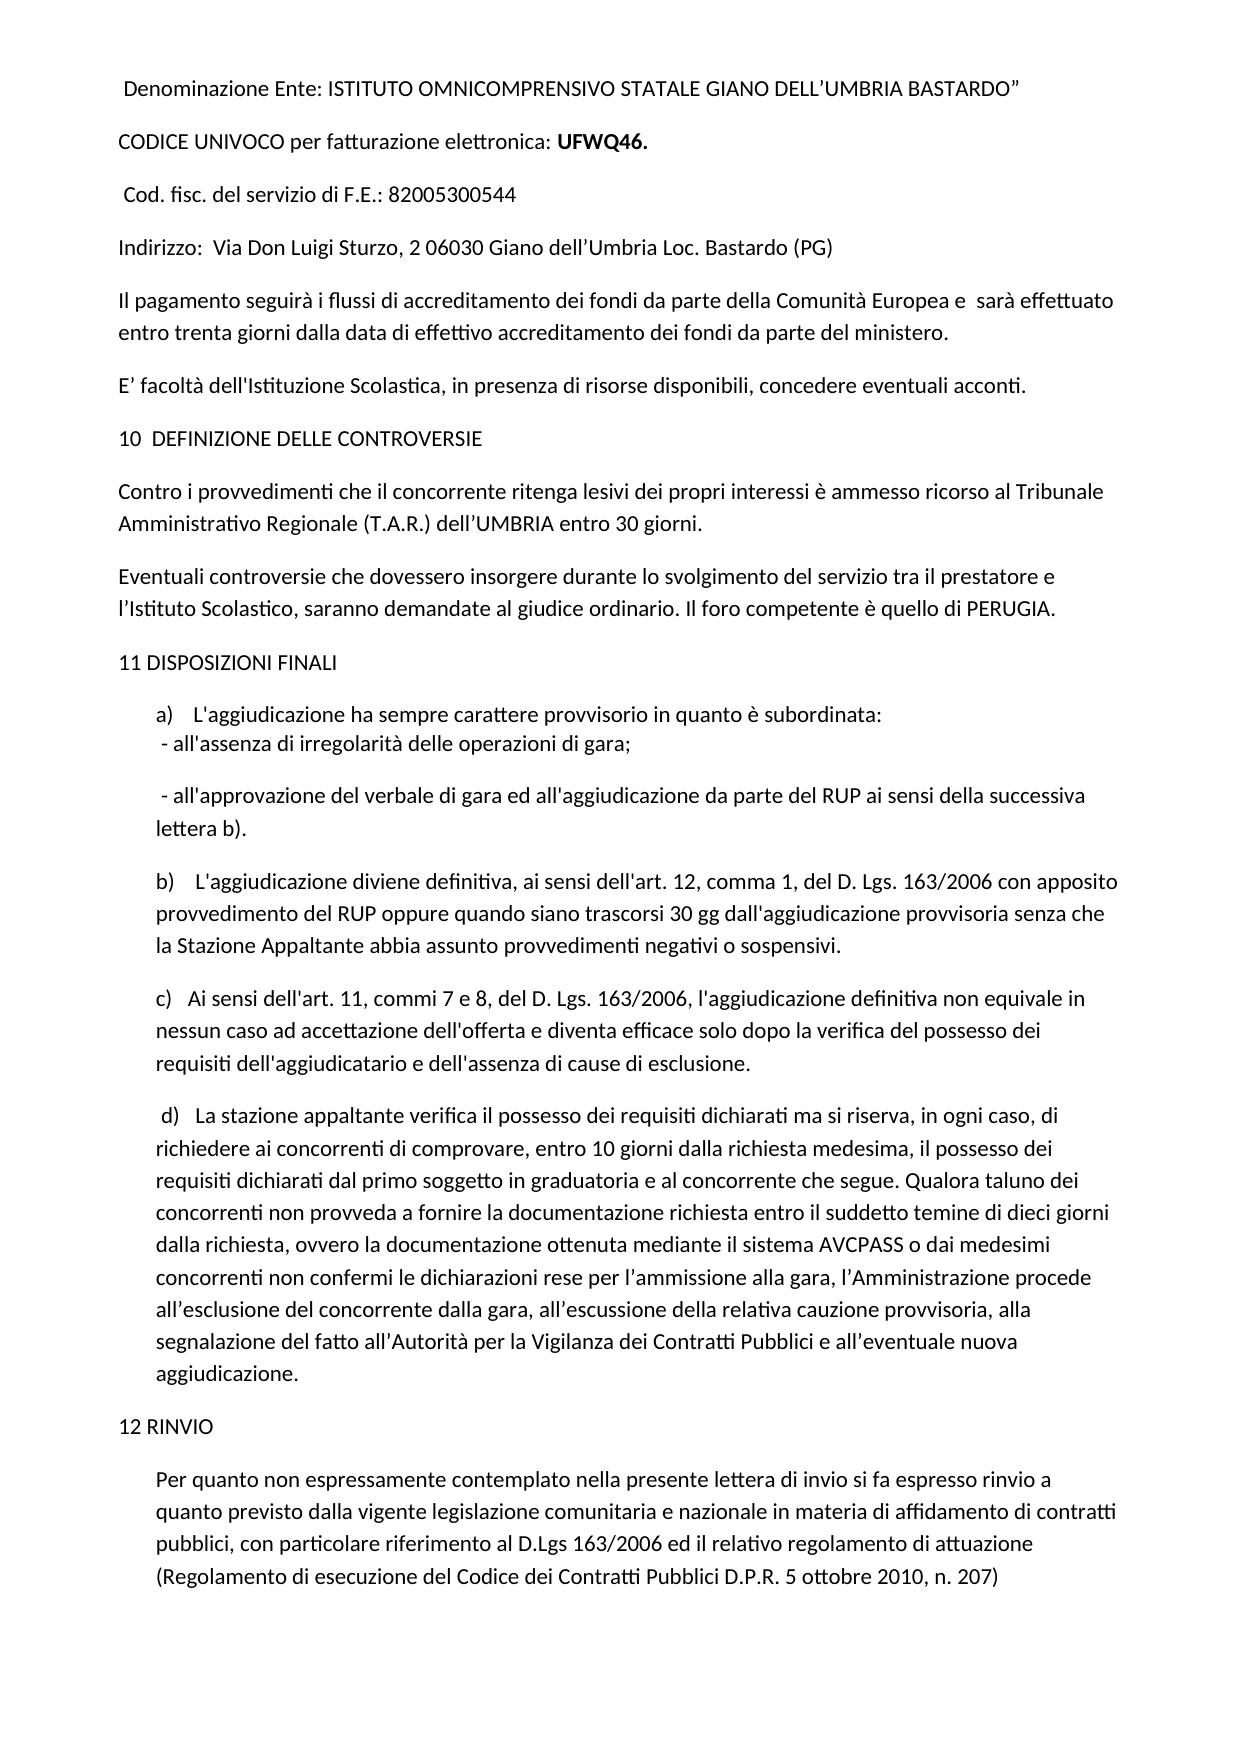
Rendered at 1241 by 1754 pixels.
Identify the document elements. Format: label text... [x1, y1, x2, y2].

text Per quanto non espressamente contemplato nella presente lettera di invio si fa espresso rinvio a quanto previsto dalla vigente legislazione comunitaria e nazionale in materia di affidamento di contratti pubblici, con particolare riferimento al D.Lgs 163/2006 ed il relativo regolamento di attuazione (Regolamento di esecuzione del Codice dei Contratti Pubblici D.P.R. 5 ottobre 2010, n. 207) [156, 1465, 1122, 1590]
text Contro i provvedimenti che il concorrente ritenga lesivi dei propri interessi è ammesso ricorso al Tribunale Amministrativo Regionale (T.A.R.) dell’UMBRIA entro 30 giorni. [118, 477, 1122, 537]
text 12 RINVIO [118, 1412, 1122, 1440]
text Eventuali controversie che dovessero insorgere durante lo svolgimento del servizio tra il prestatore e l’Istituto Scolastico, saranno demandate al giudice ordinario. Il foro competente è quello di PERUGIA. [118, 562, 1122, 623]
text Cod. fisc. del servizio di F.E.: 82005300544 [118, 180, 1122, 208]
text Indirizzo: Via Don Luigi Sturzo, 2 06030 Giano dell’Umbria Loc. Bastardo (PG) [118, 233, 1122, 261]
text Il pagamento seguirà i flussi di accreditamento dei fondi da parte della Comunità Europea e sarà effettuato entro trenta giorni dalla data di effettivo accreditamento dei fondi da parte del ministero. [118, 286, 1122, 346]
text CODICE UNIVOCO per fatturazione elettronica: UFWQ46. [118, 127, 1122, 155]
text c) Ai sensi dell'art. 11, commi 7 e 8, del D. Lgs. 163/2006, l'aggiudicazione definitiva non equivale in nessun caso ad accettazione dell'offerta e diventa efficace solo dopo la verifica del possesso dei requisiti dell'aggiudicatario e dell'assenza di cause di esclusione. [156, 984, 1122, 1077]
text b) L'aggiudicazione diviene definitiva, ai sensi dell'art. 12, comma 1, del D. Lgs. 163/2006 con apposito provvedimento del RUP oppure quando siano trascorsi 30 gg dall'aggiudicazione provvisoria senza che la Stazione Appaltante abbia assunto provvedimenti negativi o sospensivi. [156, 867, 1122, 959]
text Denominazione Ente: ISTITUTO OMNICOMPRENSIVO STATALE GIANO DELL’UMBRIA BASTARDO” [118, 74, 1122, 102]
list L'aggiudicazione ha sempre carattere provvisorio in quanto è subordinata: [156, 701, 1122, 729]
text - all'approvazione del verbale di gara ed all'aggiudicazione da parte del RUP ai sensi della successiva lettera b). [156, 782, 1122, 842]
text d) La stazione appaltante verifica il possesso dei requisiti dichiarati ma si riserva, in ogni caso, di richiedere ai concorrenti di comprovare, entro 10 giorni dalla richiesta medesima, il possesso dei requisiti dichiarati dal primo soggetto in graduatoria e al concorrente che segue. Qualora taluno dei concorrenti non provveda a fornire la documentazione richiesta entro il suddetto temine di dieci giorni dalla richiesta, ovvero la documentazione ottenuta mediante il sistema AVCPASS o dai medesimi concorrenti non confermi le dichiarazioni rese per l’ammissione alla gara, l’Amministrazione procede all’esclusione del concorrente dalla gara, all’escussione della relativa cauzione provvisoria, alla segnalazione del fatto all’Autorità per la Vigilanza dei Contratti Pubblici e all’eventuale nuova aggiudicazione. [156, 1102, 1122, 1387]
text - all'assenza di irregolarità delle operazioni di gara; [156, 729, 1122, 757]
text 10 DEFINIZIONE DELLE CONTROVERSIE [118, 424, 1122, 452]
text 11 DISPOSIZIONI FINALI [118, 648, 1122, 676]
text E’ facoltà dell'Istituzione Scolastica, in presenza di risorse disponibili, concedere eventuali acconti. [118, 371, 1122, 399]
